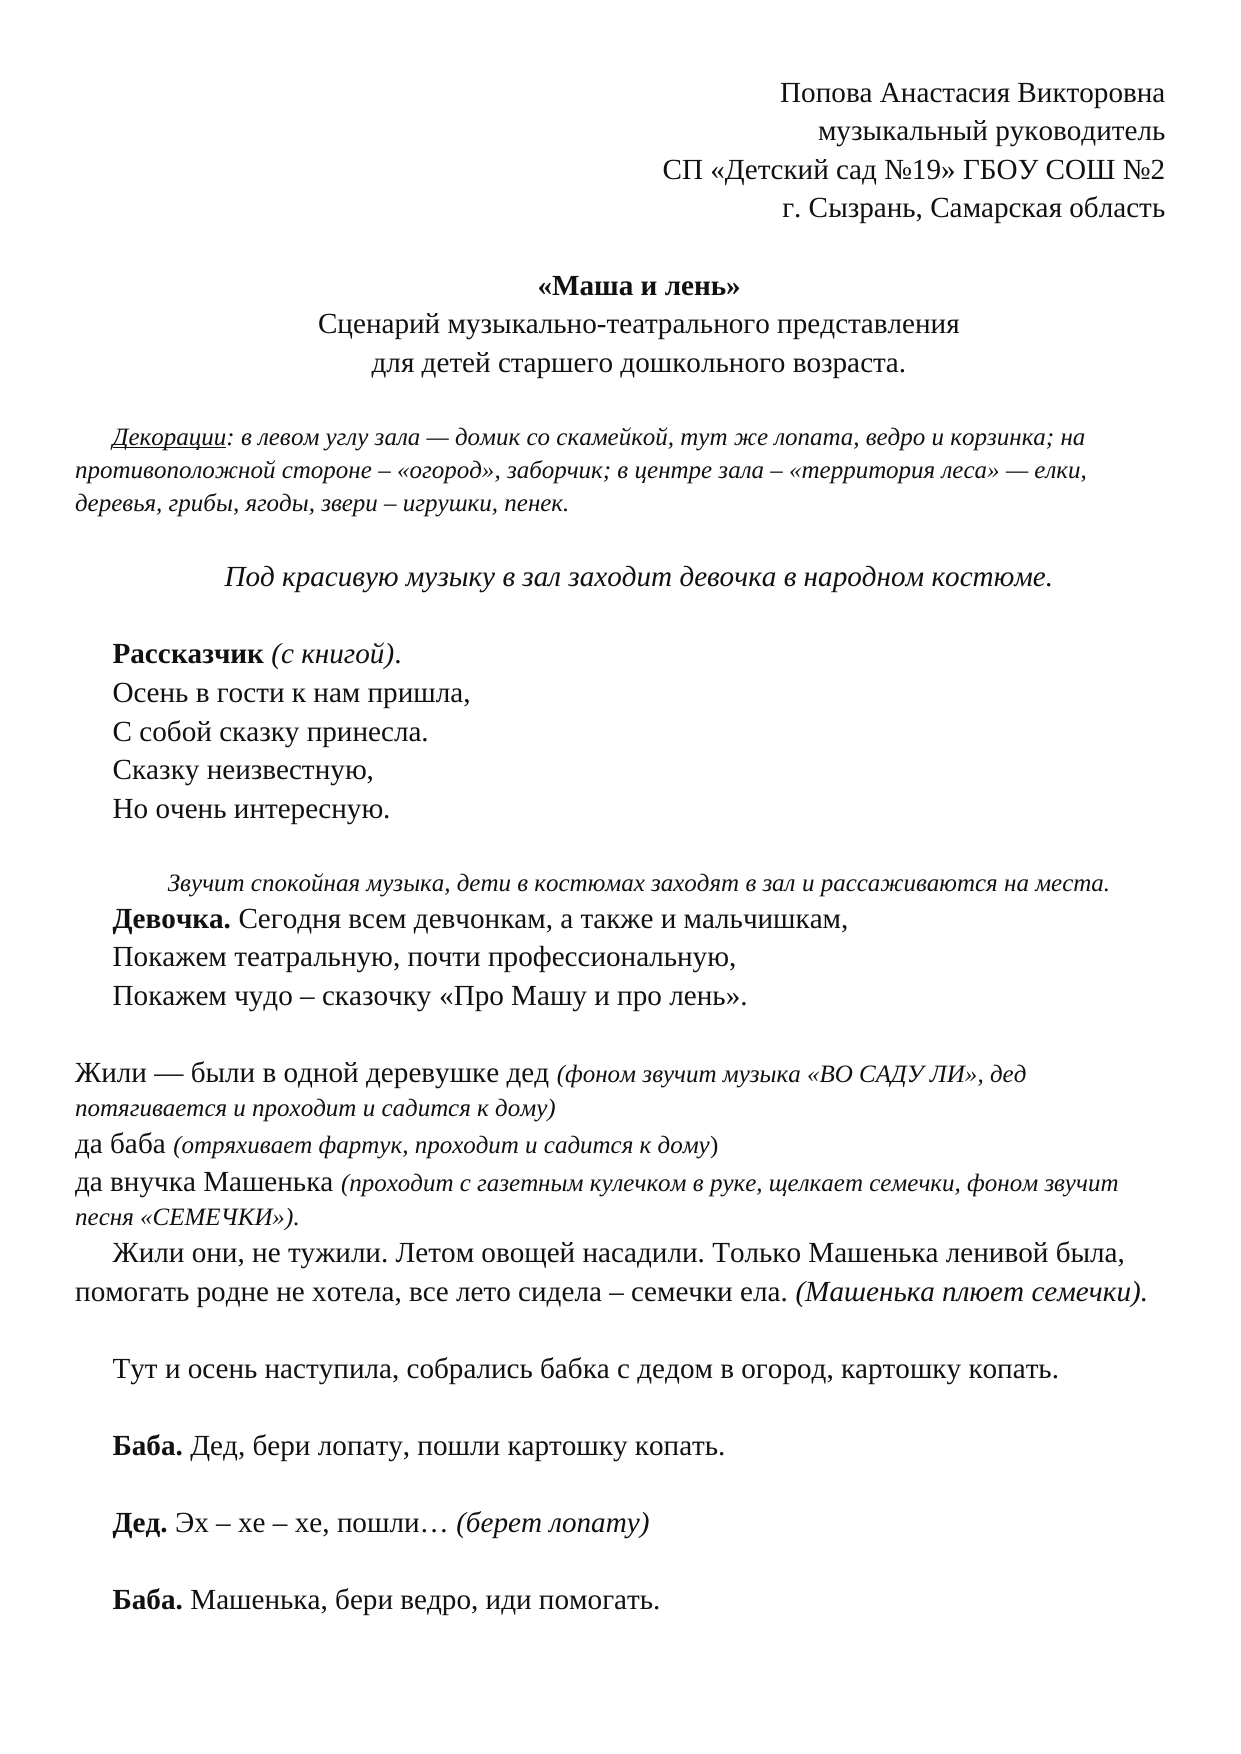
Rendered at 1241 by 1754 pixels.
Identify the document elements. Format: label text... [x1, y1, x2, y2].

text Декорации: в левом углу зала — домик со скамейкой, тут же лопата, ведро и корзинка; на противоположной стороне – «огород», заборчик; в центре зала – «территория леса» — елки, деревья, грибы, ягоды, звери – игрушки, пенек. [75, 422, 1165, 517]
text Рассказчик (с книгой). [75, 637, 1165, 670]
text Девочка. Сегодня всем девчонкам, а также и мальчишкам, [75, 901, 1165, 934]
text Жили они, не тужили. Летом овощей насадили. Только Машенька ленивой была, помогать родне не хотела, все лето сидела – семечки ела. (Машенька плюет семечки). [75, 1235, 1165, 1307]
text Попова Анастасия Викторовна [75, 75, 1165, 108]
text Покажем театральную, почти профессиональную, [75, 939, 1165, 973]
text Под красивую музыку в зал заходит девочка в народном костюме. [75, 559, 1165, 593]
text Покажем чудо – сказочку «Про Машу и про лень». [75, 978, 1165, 1011]
text Осень в гости к нам пришла, [75, 675, 1165, 709]
text Баба. Дед, бери лопату, пошли картошку копать. [75, 1428, 1165, 1461]
text Дед. Эх – хе – хе, пошли… (берет лопату) [75, 1505, 1165, 1538]
text Звучит спокойная музыка, дети в костюмах заходят в зал и рассаживаются на места. [75, 868, 1165, 897]
text для детей старшего дошкольного возраста. [75, 345, 1165, 378]
text г. Сызрань, Самарская область [75, 191, 1165, 224]
text Тут и осень наступила, собрались бабка с дедом в огород, картошку копать. [75, 1351, 1165, 1384]
text да внучка Машенька (проходит с газетным кулечком в руке, щелкает семечки, фоном звучит песня «СЕМЕЧКИ»). [75, 1164, 1165, 1231]
text Сценарий музыкально-театрального представления [75, 306, 1165, 340]
text Сказку неизвестную, [75, 752, 1165, 786]
text да баба (отряхивает фартук, проходит и садится к дому) [75, 1126, 1165, 1159]
text «Маша и лень» [75, 268, 1165, 301]
text С собой сказку принесла. [75, 714, 1165, 747]
text СП «Детский сад №19» ГБОУ СОШ №2 [75, 152, 1165, 186]
text Баба. Машенька, бери ведро, иди помогать. [75, 1582, 1165, 1616]
text Жили — были в одной деревушке дед (фоном звучит музыка «ВО САДУ ЛИ», дед потягивается и проходит и садится к дому) [75, 1055, 1165, 1122]
text Но очень интересную. [75, 791, 1165, 824]
text музыкальный руководитель [75, 113, 1165, 147]
